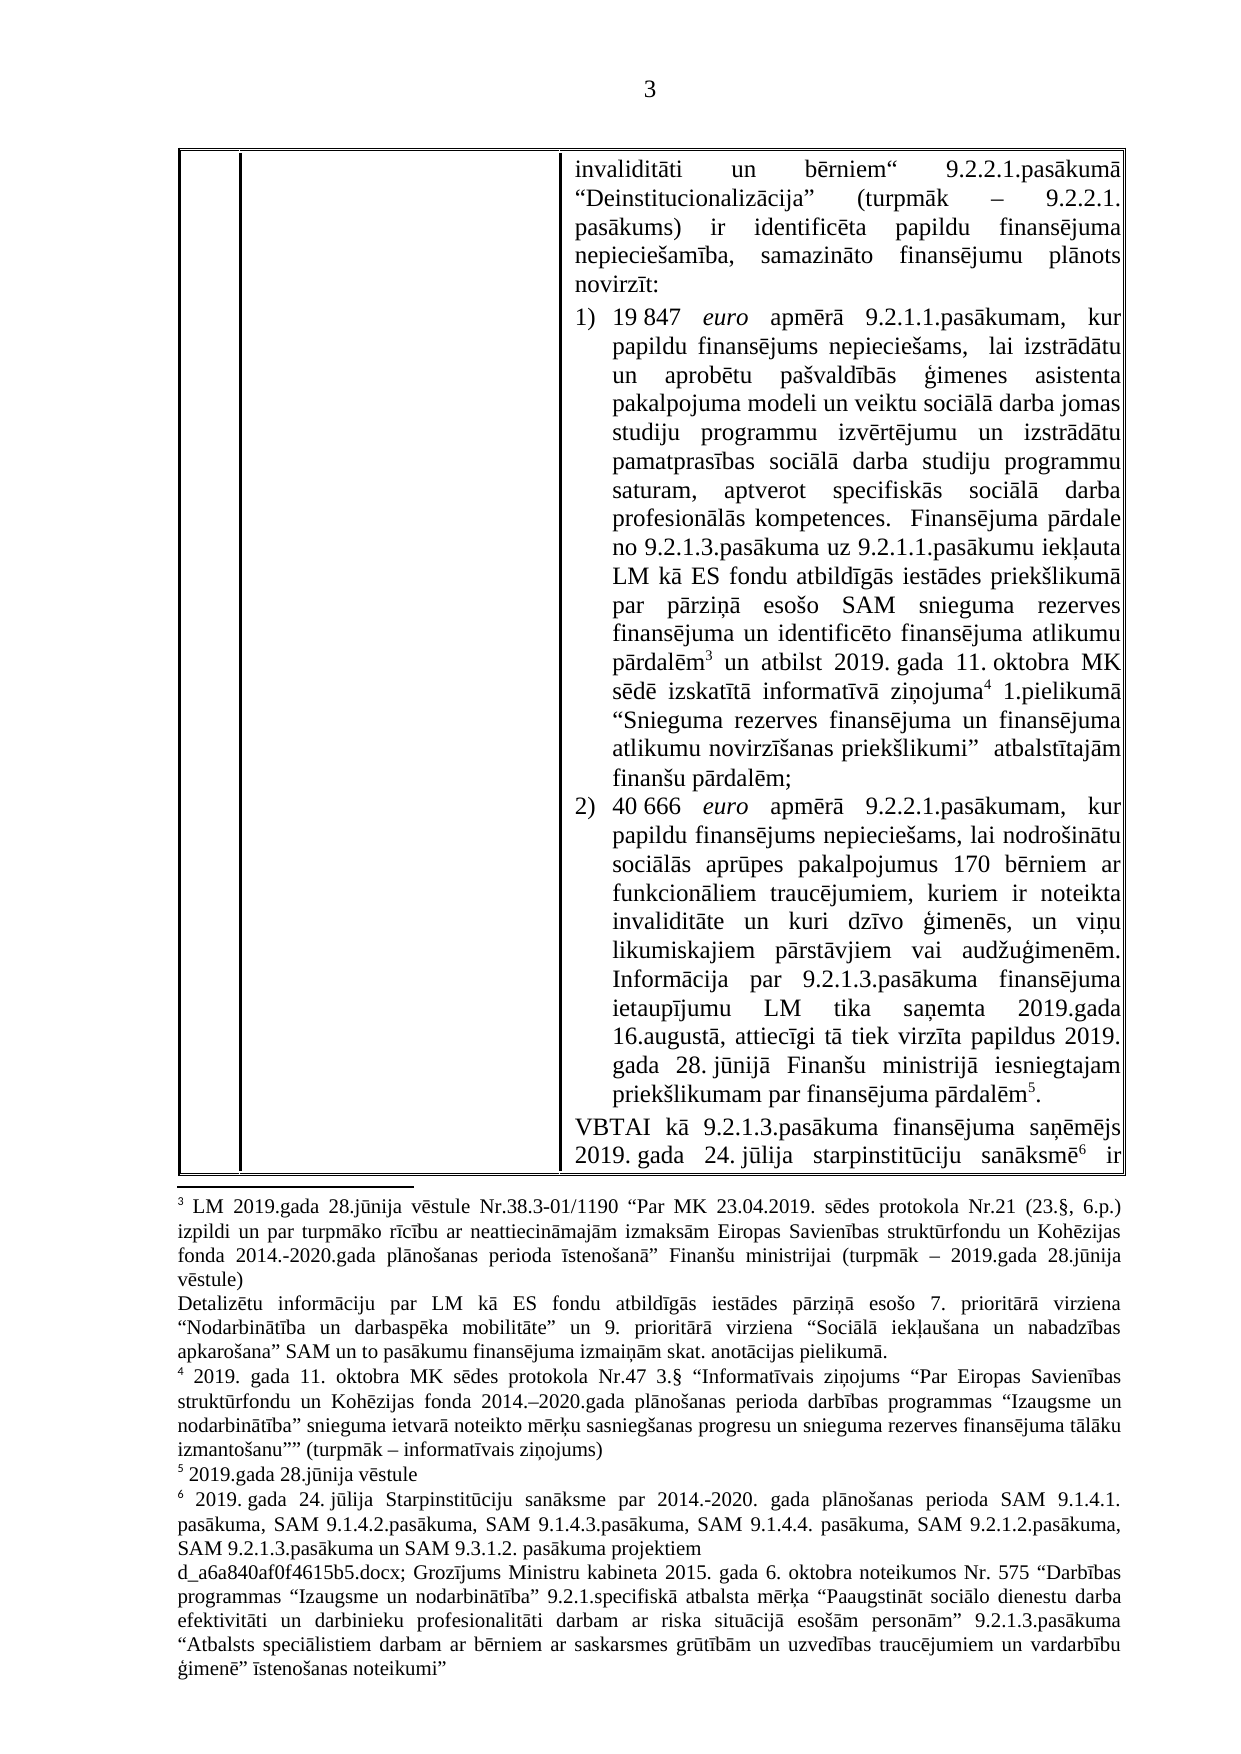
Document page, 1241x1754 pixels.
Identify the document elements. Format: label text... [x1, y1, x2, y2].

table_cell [560, 151, 1123, 1172]
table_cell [240, 149, 560, 1172]
table_cell 2. [180, 149, 240, 1172]
